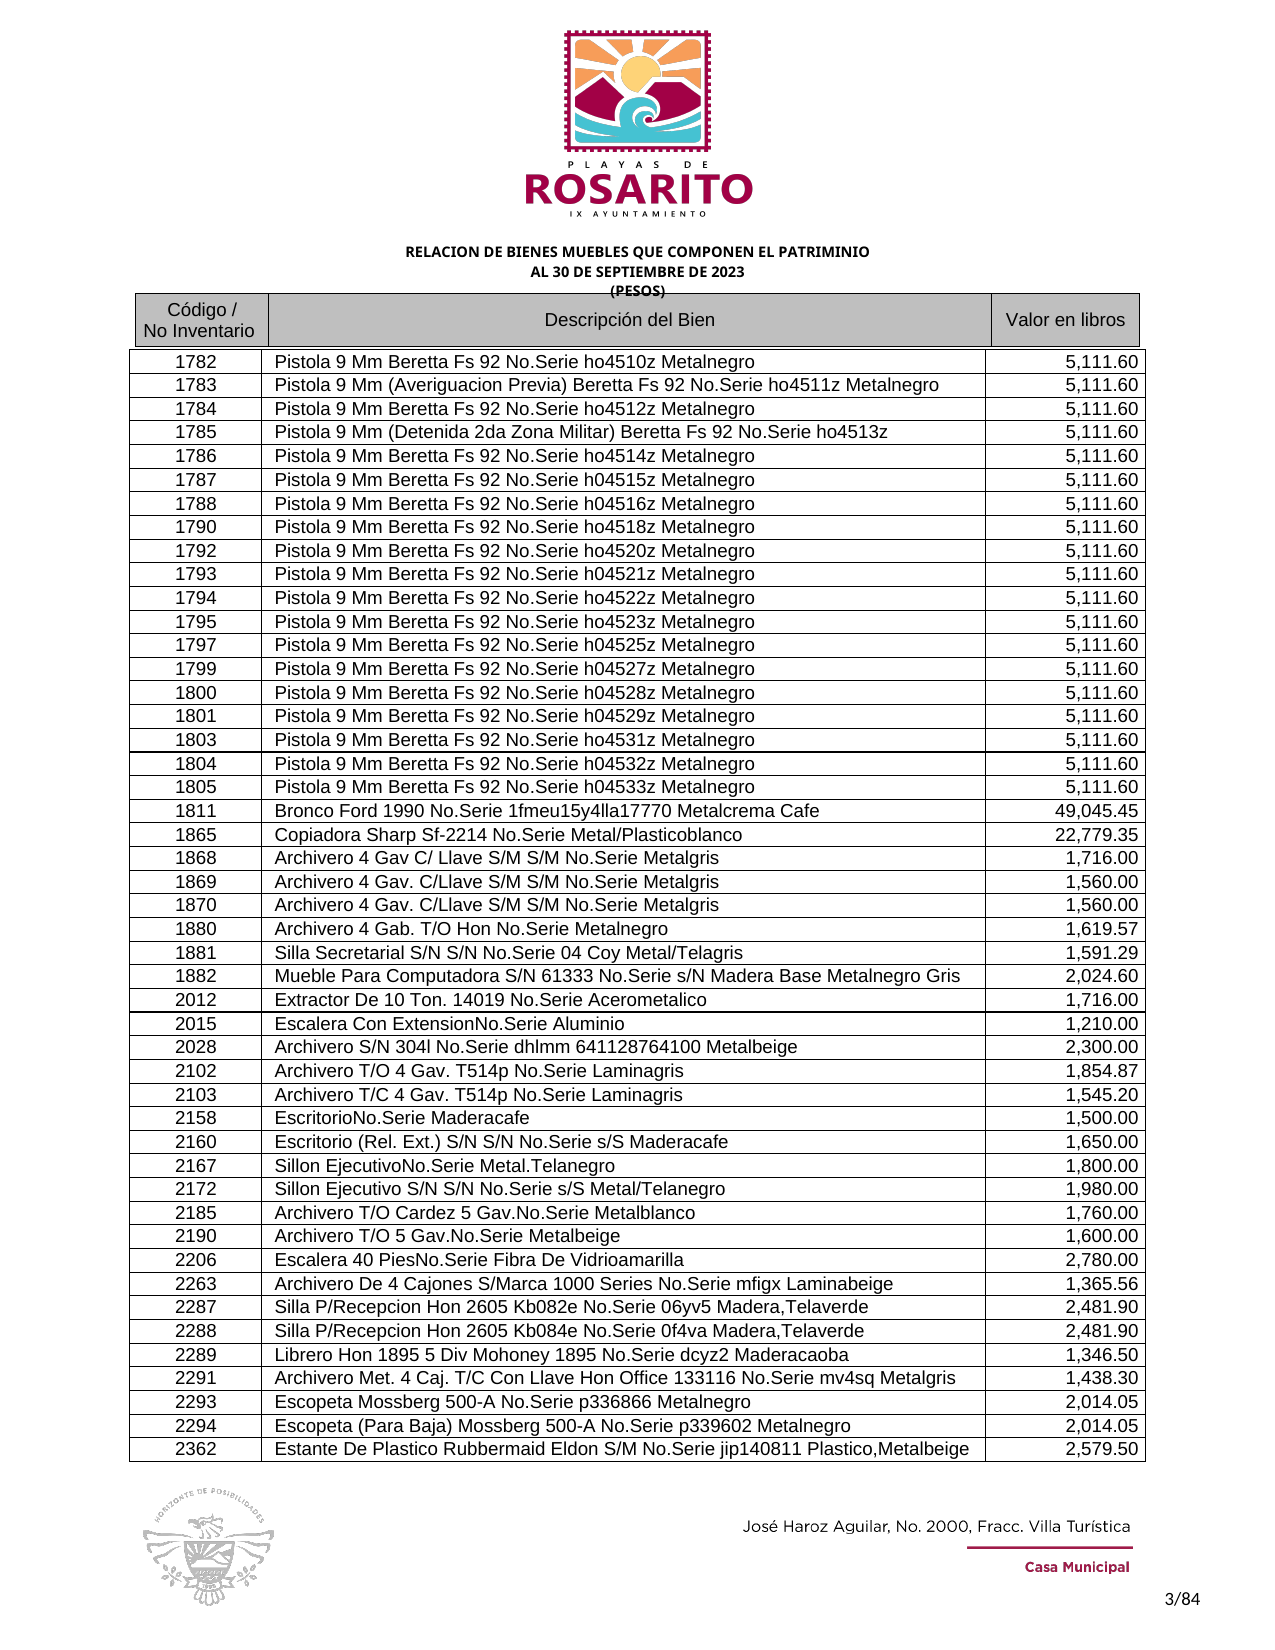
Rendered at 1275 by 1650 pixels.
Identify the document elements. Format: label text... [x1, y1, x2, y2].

table_cell Estante De Plastico Rubbermaid Eldon S/M No.Serie jip140811 Plastico,Metalbeige [262, 1438, 985, 1461]
table_cell Pistola 9 Mm (Averiguacion Previa) Beretta Fs 92 No.Serie ho4511z Metalnegro [262, 374, 985, 397]
table_cell 1,500.00 [986, 1107, 1145, 1130]
table_cell Archivero 4 Gav C/ Llave S/M S/M No.Serie Metalgris [262, 847, 985, 869]
table_cell 5,111.60 [986, 492, 1145, 515]
table_cell 2102 [130, 1060, 261, 1082]
table_cell 1870 [130, 894, 261, 917]
table_cell Archivero T/O 5 Gav.No.Serie Metalbeige [262, 1225, 985, 1248]
table_cell 2288 [130, 1320, 261, 1342]
table_cell 1880 [130, 918, 261, 941]
table_cell Pistola 9 Mm Beretta Fs 92 No.Serie ho4514z Metalnegro [262, 445, 985, 468]
table_cell Archivero T/O Cardez 5 Gav.No.Serie Metalblanco [262, 1202, 985, 1224]
table_cell 2291 [130, 1367, 261, 1390]
table_cell 1792 [130, 540, 261, 562]
table_cell 1800 [130, 681, 261, 704]
table_cell 1784 [130, 398, 261, 420]
table_cell 2012 [130, 989, 261, 1011]
table_cell 1788 [130, 492, 261, 515]
table_cell 1794 [130, 587, 261, 609]
table_cell 1804 [130, 753, 261, 775]
table_cell 5,111.60 [986, 634, 1145, 657]
table_cell Pistola 9 Mm Beretta Fs 92 No.Serie h04532z Metalnegro [262, 753, 985, 775]
table_cell 1,560.00 [986, 894, 1145, 917]
table_cell Mueble Para Computadora S/N 61333 No.Serie s/N Madera Base Metalnegro Gris [262, 965, 985, 988]
table_cell 2206 [130, 1249, 261, 1272]
table_cell 2,014.05 [986, 1391, 1145, 1413]
table_cell Pistola 9 Mm Beretta Fs 92 No.Serie ho4518z Metalnegro [262, 516, 985, 538]
table_cell Archivero Met. 4 Caj. T/C Con Llave Hon Office 133116 No.Serie mv4sq Metalgris [262, 1367, 985, 1390]
table_cell Pistola 9 Mm Beretta Fs 92 No.Serie ho4531z Metalnegro [262, 729, 985, 751]
table_cell 1,365.56 [986, 1273, 1145, 1295]
table_cell 2362 [130, 1438, 261, 1461]
table_cell 2,481.90 [986, 1320, 1145, 1342]
table_cell 1,980.00 [986, 1178, 1145, 1201]
table_cell Pistola 9 Mm Beretta Fs 92 No.Serie ho4523z Metalnegro [262, 611, 985, 633]
table_cell 1868 [130, 847, 261, 869]
table_cell 1799 [130, 658, 261, 680]
table_cell Pistola 9 Mm Beretta Fs 92 No.Serie h04527z Metalnegro [262, 658, 985, 680]
table_cell Escopeta Mossberg 500-A No.Serie p336866 Metalnegro [262, 1391, 985, 1413]
table_cell 1783 [130, 374, 261, 397]
table_cell 5,111.60 [986, 350, 1145, 373]
table_cell 2172 [130, 1178, 261, 1201]
table_cell 1782 [130, 350, 261, 373]
table_cell Escritorio (Rel. Ext.) S/N S/N No.Serie s/S Maderacafe [262, 1131, 985, 1153]
table_cell 2293 [130, 1391, 261, 1413]
table_cell 2190 [130, 1225, 261, 1248]
table_cell Archivero De 4 Cajones S/Marca 1000 Series No.Serie mfigx Laminabeige [262, 1273, 985, 1295]
table_cell Bronco Ford 1990 No.Serie 1fmeu15y4lla17770 Metalcrema Cafe [262, 800, 985, 822]
table_cell Pistola 9 Mm Beretta Fs 92 No.Serie h04528z Metalnegro [262, 681, 985, 704]
table_cell Archivero 4 Gav. C/Llave S/M S/M No.Serie Metalgris [262, 894, 985, 917]
table_cell 5,111.60 [986, 729, 1145, 751]
picture [510, 7, 764, 219]
table_cell 1,619.57 [986, 918, 1145, 941]
table_cell 2,300.00 [986, 1036, 1145, 1059]
table_cell 1869 [130, 871, 261, 893]
table_cell Archivero T/O 4 Gav. T514p No.Serie Laminagris [262, 1060, 985, 1082]
table_cell 1,650.00 [986, 1131, 1145, 1153]
table_cell 2,014.05 [986, 1415, 1145, 1437]
table_cell 1787 [130, 469, 261, 491]
table_cell 5,111.60 [986, 753, 1145, 775]
table_cell 1811 [130, 800, 261, 822]
table_cell 5,111.60 [986, 421, 1145, 444]
table_cell 2,780.00 [986, 1249, 1145, 1272]
table_cell Escalera Con ExtensionNo.Serie Aluminio [262, 1013, 985, 1035]
table_cell 5,111.60 [986, 374, 1145, 397]
table_cell 5,111.60 [986, 611, 1145, 633]
table_cell Archivero S/N 304l No.Serie dhlmm 641128764100 Metalbeige [262, 1036, 985, 1059]
table_cell Pistola 9 Mm Beretta Fs 92 No.Serie ho4522z Metalnegro [262, 587, 985, 609]
table_cell 1,560.00 [986, 871, 1145, 893]
picture [137, 1482, 1138, 1611]
table_cell 2185 [130, 1202, 261, 1224]
table_cell 5,111.60 [986, 681, 1145, 704]
table_cell 1793 [130, 563, 261, 586]
table_cell 2167 [130, 1154, 261, 1177]
table_cell 1,346.50 [986, 1344, 1145, 1366]
table_cell Copiadora Sharp Sf-2214 No.Serie Metal/Plasticoblanco [262, 823, 985, 846]
table_cell 5,111.60 [986, 398, 1145, 420]
table_cell 1881 [130, 942, 261, 964]
table_cell Archivero 4 Gav. C/Llave S/M S/M No.Serie Metalgris [262, 871, 985, 893]
table_cell Extractor De 10 Ton. 14019 No.Serie Acerometalico [262, 989, 985, 1011]
table_cell 1790 [130, 516, 261, 538]
table_cell 2287 [130, 1296, 261, 1319]
table_cell 1785 [130, 421, 261, 444]
table_cell 1,591.29 [986, 942, 1145, 964]
table_cell 2158 [130, 1107, 261, 1130]
table_cell Pistola 9 Mm Beretta Fs 92 No.Serie ho4512z Metalnegro [262, 398, 985, 420]
table_cell 5,111.60 [986, 705, 1145, 728]
table_cell 2294 [130, 1415, 261, 1437]
table_cell 1801 [130, 705, 261, 728]
table_cell 2,579.50 [986, 1438, 1145, 1461]
table_cell 2160 [130, 1131, 261, 1153]
table_cell 1882 [130, 965, 261, 988]
table_cell 5,111.60 [986, 776, 1145, 799]
table_cell 5,111.60 [986, 469, 1145, 491]
table_cell 22,779.35 [986, 823, 1145, 846]
table_cell 1,438.30 [986, 1367, 1145, 1390]
table_cell 5,111.60 [986, 587, 1145, 609]
table_cell 1,800.00 [986, 1154, 1145, 1177]
table_cell 2,024.60 [986, 965, 1145, 988]
table_cell Silla P/Recepcion Hon 2605 Kb084e No.Serie 0f4va Madera,Telaverde [262, 1320, 985, 1342]
table_cell Sillon Ejecutivo S/N S/N No.Serie s/S Metal/Telanegro [262, 1178, 985, 1201]
table_cell 1,716.00 [986, 989, 1145, 1011]
table_cell Pistola 9 Mm Beretta Fs 92 No.Serie h04521z Metalnegro [262, 563, 985, 586]
table_cell 1,760.00 [986, 1202, 1145, 1224]
table_cell Pistola 9 Mm Beretta Fs 92 No.Serie h04516z Metalnegro [262, 492, 985, 515]
table_cell Archivero 4 Gab. T/O Hon No.Serie Metalnegro [262, 918, 985, 941]
table_cell 2103 [130, 1084, 261, 1106]
table_cell 1786 [130, 445, 261, 468]
table_cell Silla Secretarial S/N S/N No.Serie 04 Coy Metal/Telagris [262, 942, 985, 964]
table_cell 5,111.60 [986, 516, 1145, 538]
table_cell Escopeta (Para Baja) Mossberg 500-A No.Serie p339602 Metalnegro [262, 1415, 985, 1437]
table_cell Pistola 9 Mm Beretta Fs 92 No.Serie ho4520z Metalnegro [262, 540, 985, 562]
table_cell 2289 [130, 1344, 261, 1366]
table_cell 49,045.45 [986, 800, 1145, 822]
table_cell EscritorioNo.Serie Maderacafe [262, 1107, 985, 1130]
table_cell 1,545.20 [986, 1084, 1145, 1106]
table_cell 5,111.60 [986, 540, 1145, 562]
table_cell 1,716.00 [986, 847, 1145, 869]
table_cell 2028 [130, 1036, 261, 1059]
table_cell Pistola 9 Mm Beretta Fs 92 No.Serie ho4510z Metalnegro [262, 350, 985, 373]
table_cell 1,600.00 [986, 1225, 1145, 1248]
table_cell 5,111.60 [986, 563, 1145, 586]
table_cell Pistola 9 Mm Beretta Fs 92 No.Serie h04515z Metalnegro [262, 469, 985, 491]
table_cell Pistola 9 Mm Beretta Fs 92 No.Serie h04533z Metalnegro [262, 776, 985, 799]
table_cell 1797 [130, 634, 261, 657]
table_cell Sillon EjecutivoNo.Serie Metal.Telanegro [262, 1154, 985, 1177]
table_cell 1,854.87 [986, 1060, 1145, 1082]
table_cell 2,481.90 [986, 1296, 1145, 1319]
table_cell 1803 [130, 729, 261, 751]
table_cell 1795 [130, 611, 261, 633]
table_cell Pistola 9 Mm (Detenida 2da Zona Militar) Beretta Fs 92 No.Serie ho4513z Metalnegro [262, 421, 985, 444]
table_cell 1,210.00 [986, 1013, 1145, 1035]
table_cell Pistola 9 Mm Beretta Fs 92 No.Serie h04529z Metalnegro [262, 705, 985, 728]
table_cell Escalera 40 PiesNo.Serie Fibra De Vidrioamarilla [262, 1249, 985, 1272]
table_cell Pistola 9 Mm Beretta Fs 92 No.Serie h04525z Metalnegro [262, 634, 985, 657]
table_cell Archivero T/C 4 Gav. T514p No.Serie Laminagris [262, 1084, 985, 1106]
table_cell 1865 [130, 823, 261, 846]
table_cell 2015 [130, 1013, 261, 1035]
table_cell 2263 [130, 1273, 261, 1295]
table_cell Librero Hon 1895 5 Div Mohoney 1895 No.Serie dcyz2 Maderacaoba [262, 1344, 985, 1366]
table_cell Silla P/Recepcion Hon 2605 Kb082e No.Serie 06yv5 Madera,Telaverde [262, 1296, 985, 1319]
table_cell 5,111.60 [986, 658, 1145, 680]
table_cell 5,111.60 [986, 445, 1145, 468]
table_cell 1805 [130, 776, 261, 799]
